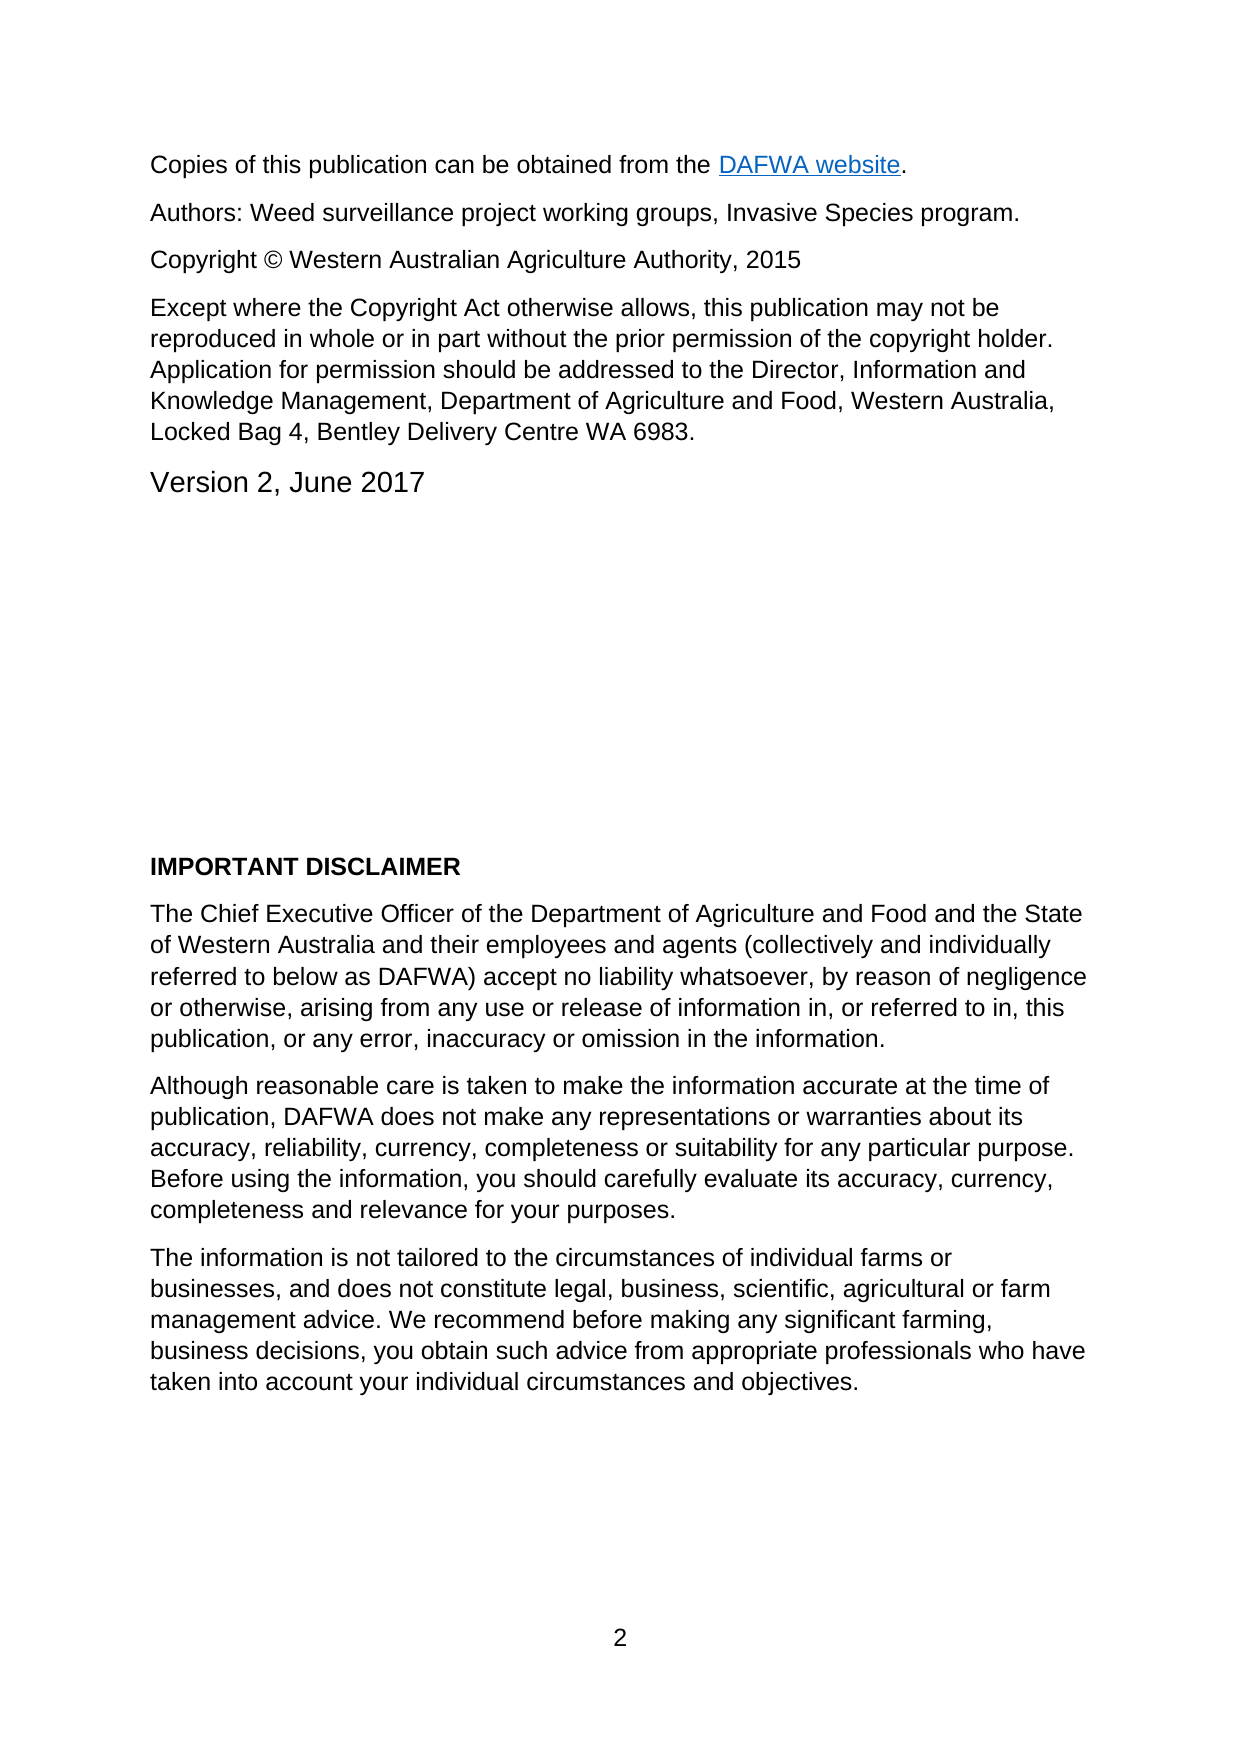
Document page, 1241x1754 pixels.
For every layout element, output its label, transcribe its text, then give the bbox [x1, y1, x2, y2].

text IMPORTANT DISCLAIMER [150, 852, 1090, 881]
text Although reasonable care is taken to make the information accurate at the time of publication, DAFWA does not make any representations or warranties about its accuracy, reliability, currency, completeness or suitability for any particular purpose. Before using the information, you should carefully evaluate its accuracy, currency, completeness and relevance for your purposes. [150, 1071, 1090, 1224]
text Authors: Weed surveillance project working groups, Invasive Species program. [150, 198, 1090, 226]
text Except where the Copyright Act otherwise allows, this publication may not be reproduced in whole or in part without the prior permission of the copyright holder. Application for permission should be addressed to the Director, Information and Knowledge Management, Department of Agriculture and Food, Western Australia, Locked Bag 4, Bentley Delivery Centre WA 6983. [150, 293, 1090, 446]
text Version 2, June 2017 [150, 465, 1090, 498]
text Copies of this publication can be obtained from the DAFWA website. [150, 150, 1090, 179]
text The Chief Executive Officer of the Department of Agriculture and Food and the State of Western Australia and their employees and agents (collectively and individually referred to below as DAFWA) accept no liability whatsoever, by reason of negligence or otherwise, arising from any use or release of information in, or referred to in, this publication, or any error, inaccuracy or omission in the information. [150, 899, 1090, 1052]
text Copyright © Western Australian Agriculture Authority, 2015 [150, 245, 1090, 274]
text The information is not tailored to the circumstances of individual farms or businesses, and does not constitute legal, business, scientific, agricultural or farm management advice. We recommend before making any significant farming, business decisions, you obtain such advice from appropriate professionals who have taken into account your individual circumstances and objectives. [150, 1243, 1090, 1396]
